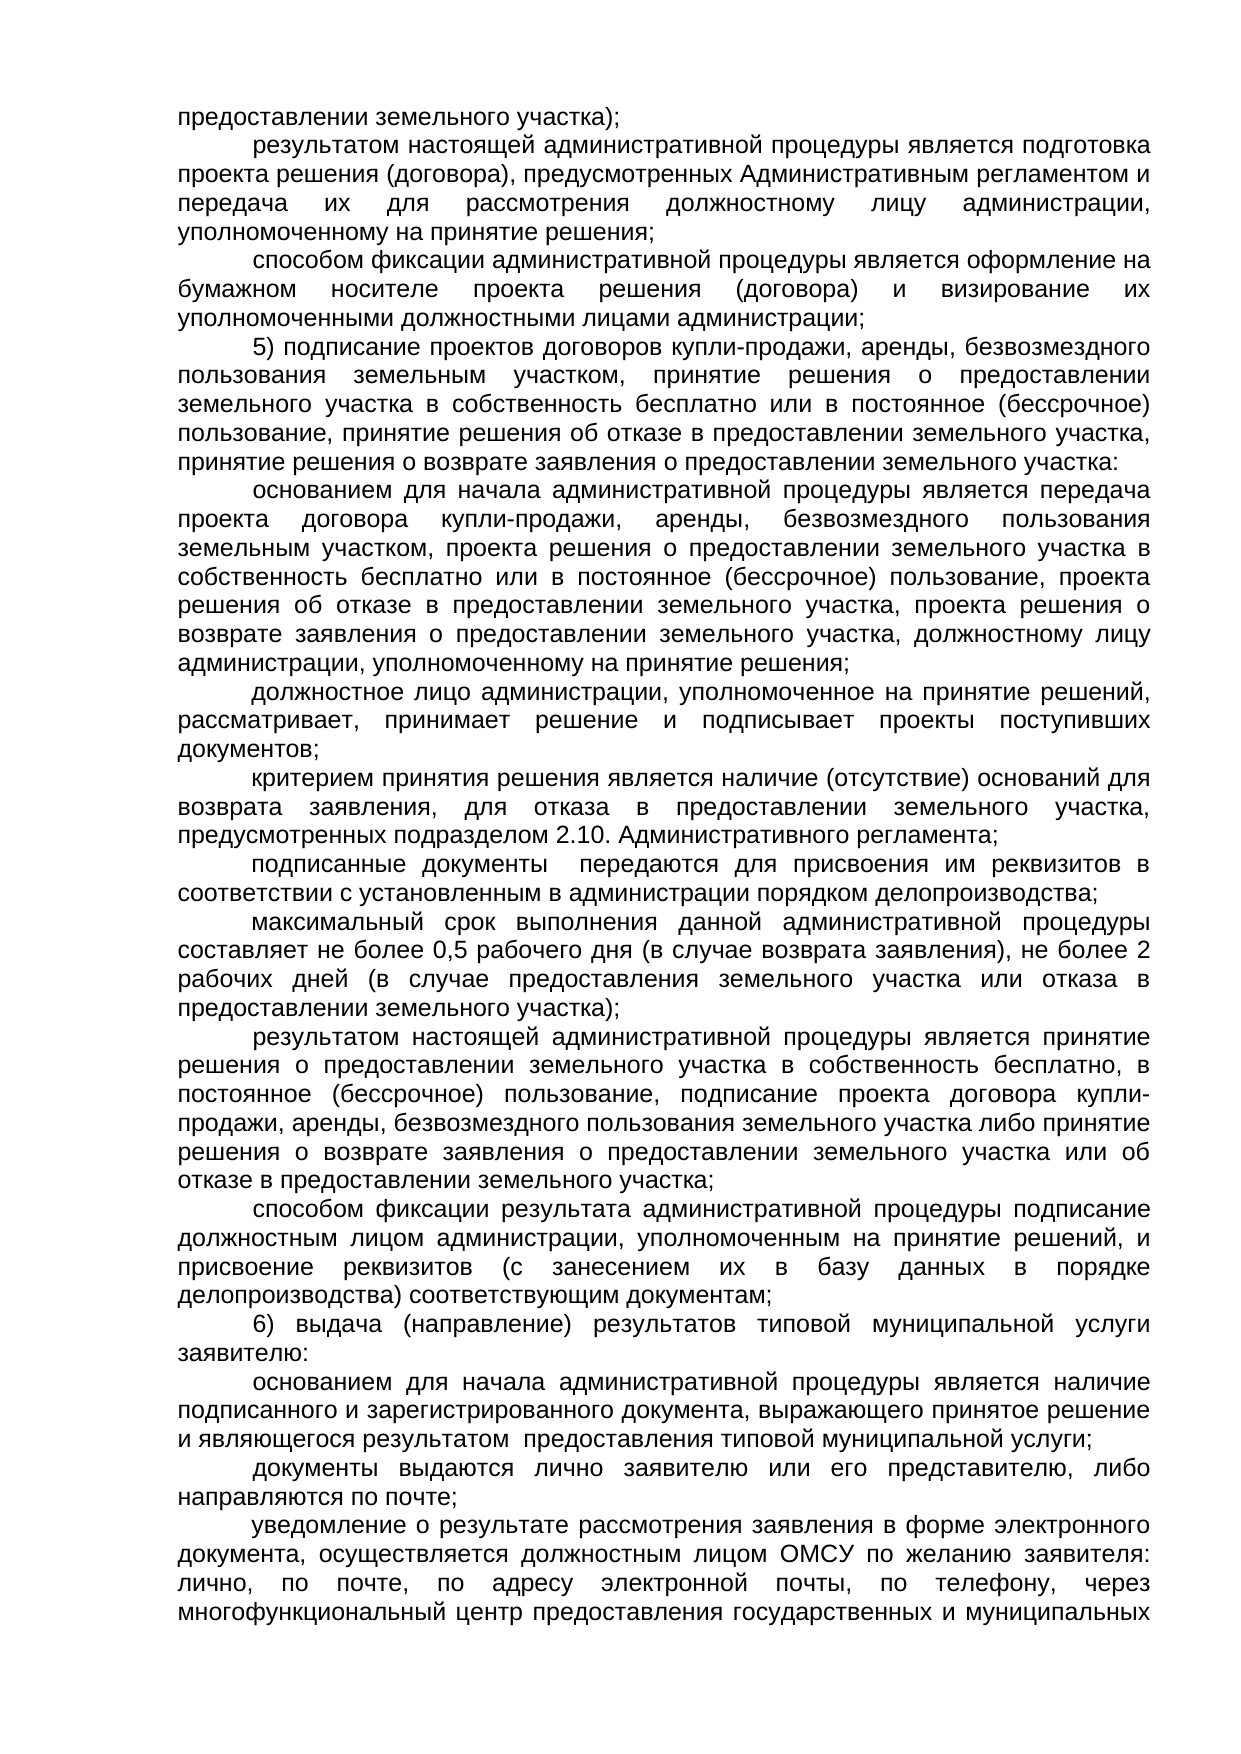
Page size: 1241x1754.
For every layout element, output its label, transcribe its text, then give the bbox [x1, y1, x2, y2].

text должностное лицо администрации, уполномоченное на принятие решений, рассматривает, принимает решение и подписывает проекты поступивших документов; [177, 677, 1152, 763]
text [177, 1511, 1152, 1626]
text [177, 102, 1152, 131]
text основанием для начала административной процедуры является передача проекта договора купли-продажи, аренды, безвозмездного пользования земельным участком, проекта решения о предоставлении земельного участка в собственность бесплатно или в постоянное (бессрочное) пользование, проекта решения об отказе в предоставлении земельного участка, проекта решения о возврате заявления о предоставлении земельного участка, должностному лицу администрации, уполномоченному на принятие решения; [177, 476, 1152, 677]
text максимальный срок выполнения данной административной процедуры составляет не более 0,5 рабочего дня (в случае возврата заявления), не более 2 рабочих дней (в случае предоставления земельного участка или отказа в предоставлении земельного участка); [177, 907, 1152, 1022]
text 6) выдача (направление) результатов типовой муниципальной услуги заявителю: [177, 1309, 1152, 1367]
text способом фиксации административной процедуры является оформление на бумажном носителе проекта решения (договора) и визирование их уполномоченными должностными лицами администрации; [177, 246, 1152, 332]
text результатом настоящей административной процедуры является принятие решения о предоставлении земельного участка в собственность бесплатно, в постоянное (бессрочное) пользование, подписание проекта договора купли-продажи, аренды, безвозмездного пользования земельного участка либо принятие решения о возврате заявления о предоставлении земельного участка или об отказе в предоставлении земельного участка; [177, 1022, 1152, 1194]
text 5) подписание проектов договоров купли-продажи, аренды, безвозмездного пользования земельным участком, принятие решения о предоставлении земельного участка в собственность бесплатно или в постоянное (бессрочное) пользование, принятие решения об отказе в предоставлении земельного участка, принятие решения о возврате заявления о предоставлении земельного участка: [177, 332, 1152, 476]
text результатом настоящей административной процедуры является подготовка проекта решения (договора), предусмотренных Административным регламентом и передача их для рассмотрения должностному лицу администрации, уполномоченному на принятие решения; [177, 131, 1152, 246]
text документы выдаются лично заявителю или его представителю, либо направляются по почте; [177, 1453, 1152, 1511]
text критерием принятия решения является наличие (отсутствие) оснований для возврата заявления, для отказа в предоставлении земельного участка, предусмотренных подразделом 2.10. Административного регламента; [177, 763, 1152, 849]
text способом фиксации результата административной процедуры подписание должностным лицом администрации, уполномоченным на принятие решений, и присвоение реквизитов (с занесением их в базу данных в порядке делопроизводства) соответствующим документам; [177, 1194, 1152, 1309]
text основанием для начала административной процедуры является наличие подписанного и зарегистрированного документа, выражающего принятое решение и являющегося результатом предоставления типовой муниципальной услуги; [177, 1367, 1152, 1453]
text подписанные документы передаются для присвоения им реквизитов в соответствии с установленным в администрации порядком делопроизводства; [177, 849, 1152, 907]
